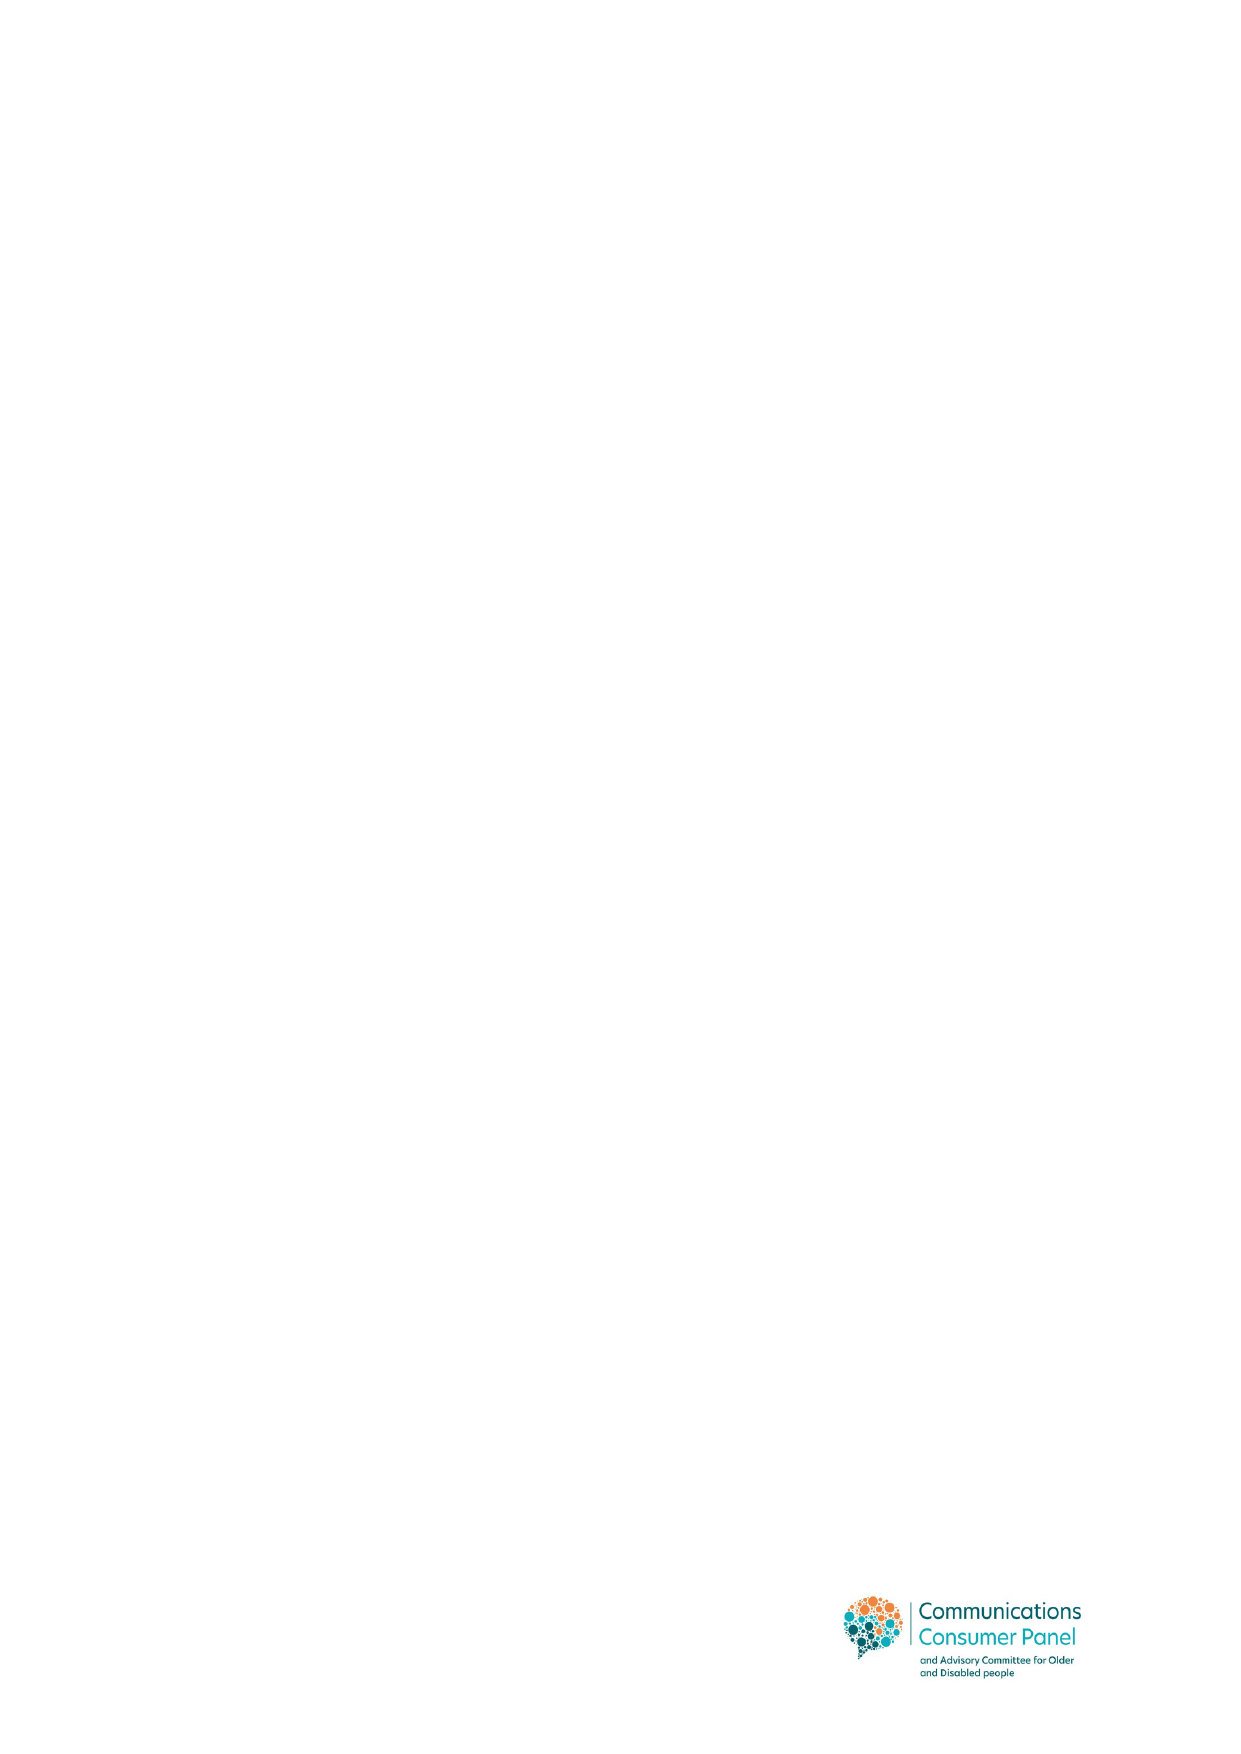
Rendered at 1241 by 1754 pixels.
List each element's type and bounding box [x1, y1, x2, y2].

picture [833, 1594, 1091, 1681]
